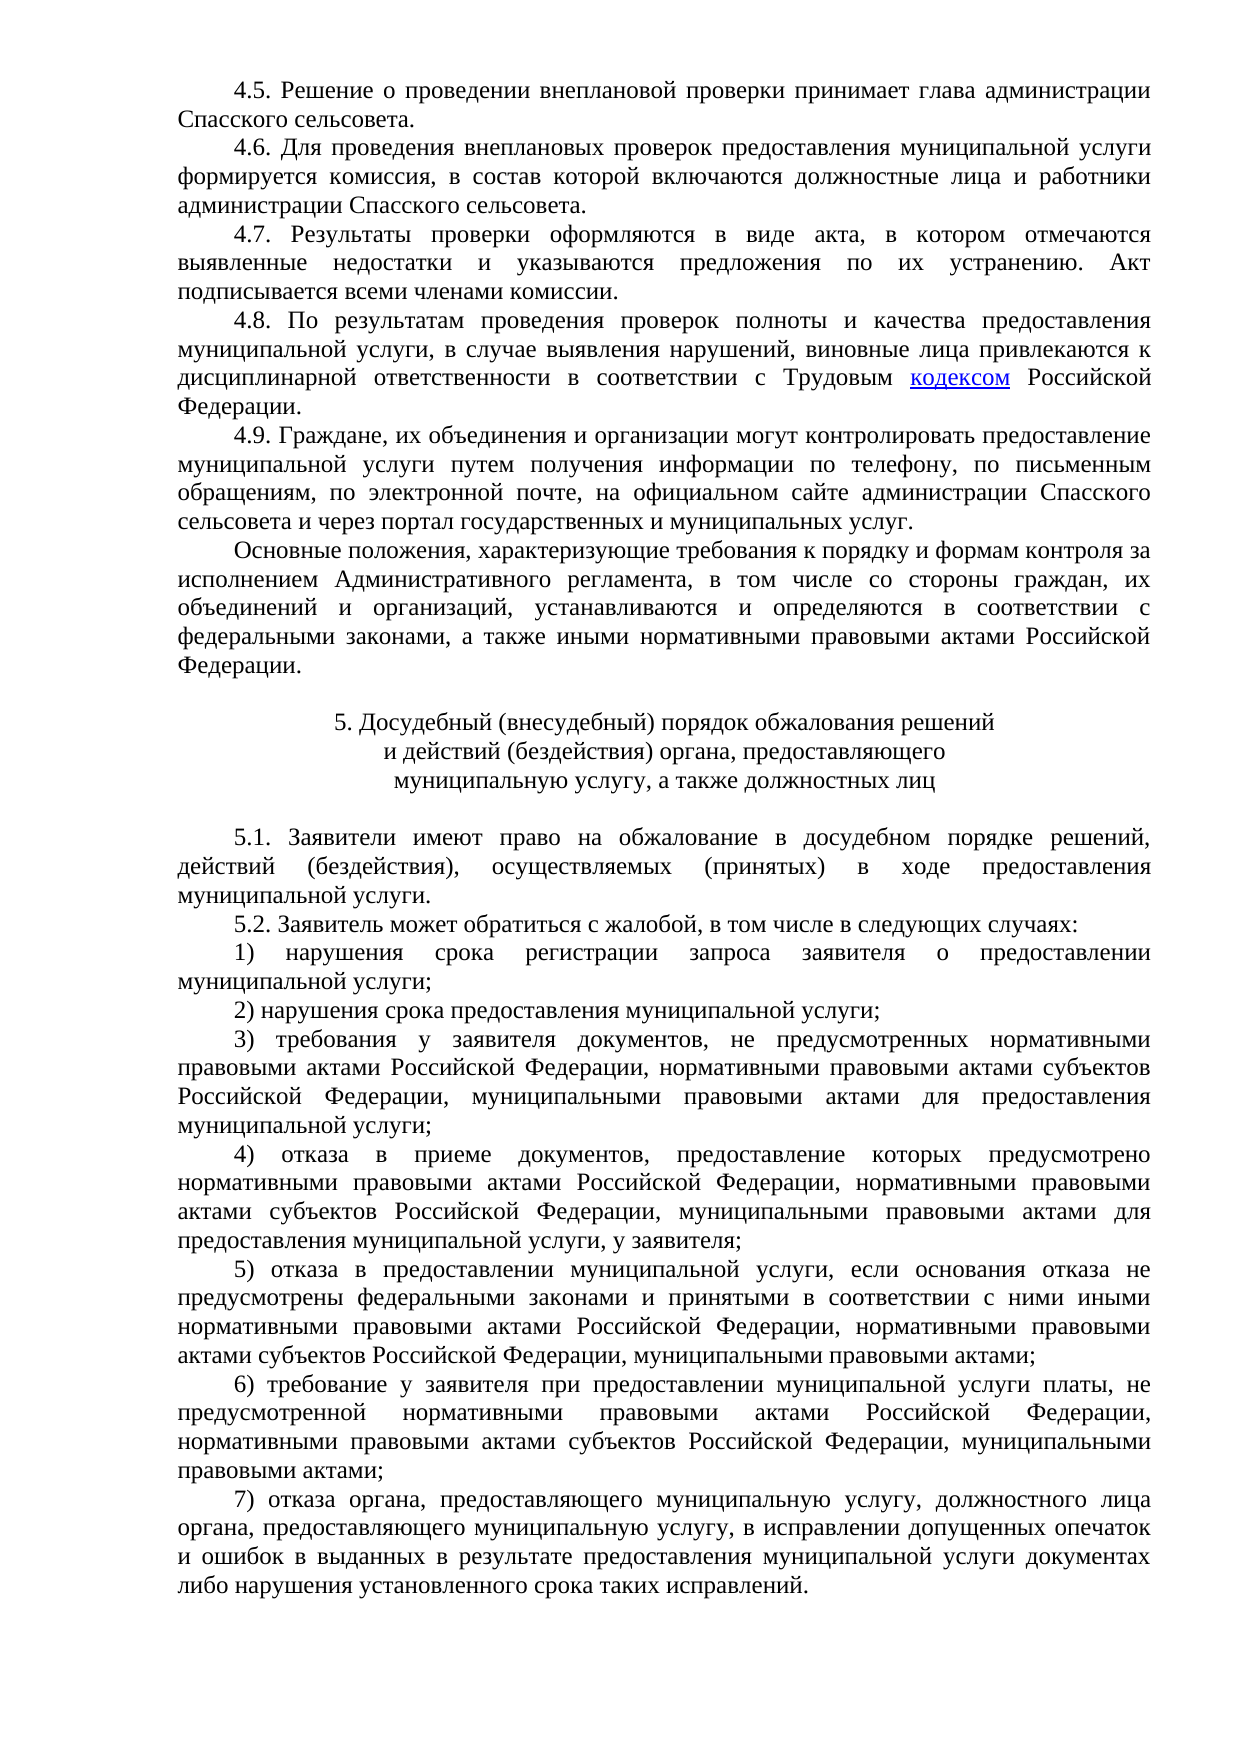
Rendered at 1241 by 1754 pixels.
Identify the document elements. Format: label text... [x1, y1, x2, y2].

text 5. Досудебный (внесудебный) порядок обжалования решений [177, 707, 1152, 736]
text 1) нарушения срока регистрации запроса заявителя о предоставлении муниципальной услуги; [177, 937, 1152, 995]
text 7) отказа органа, предоставляющего муниципальную услугу, должностного лица органа, предоставляющего муниципальную услугу, в исправлении допущенных опечаток и ошибок в выданных в результате предоставления муниципальной услуги документах либо нарушения установленного срока таких исправлений. [177, 1484, 1152, 1599]
text и действий (бездействия) органа, предоставляющего [177, 736, 1152, 765]
text 4.5. Решение о проведении внеплановой проверки принимает глава администрации Спасского сельсовета. [177, 75, 1152, 132]
text 2) нарушения срока предоставления муниципальной услуги; [177, 995, 1152, 1024]
text 6) требование у заявителя при предоставлении муниципальной услуги платы, не предусмотренной нормативными правовыми актами Российской Федерации, нормативными правовыми актами субъектов Российской Федерации, муниципальными правовыми актами; [177, 1369, 1152, 1484]
text 4.9. Граждане, их объединения и организации могут контролировать предоставление муниципальной услуги путем получения информации по телефону, по письменным обращениям, по электронной почте, на официальном сайте администрации Спасского сельсовета и через портал государственных и муниципальных услуг. [177, 420, 1152, 535]
text 4.7. Результаты проверки оформляются в виде акта, в котором отмечаются выявленные недостатки и указываются предложения по их устранению. Акт подписывается всеми членами комиссии. [177, 219, 1152, 305]
text Основные положения, характеризующие требования к порядку и формам контроля за исполнением Административного регламента, в том числе со стороны граждан, их объединений и организаций, устанавливаются и определяются в соответствии с федеральными законами, а также иными нормативными правовыми актами Российской Федерации. [177, 535, 1152, 679]
text 4) отказа в приеме документов, предоставление которых предусмотрено нормативными правовыми актами Российской Федерации, нормативными правовыми актами субъектов Российской Федерации, муниципальными правовыми актами для предоставления муниципальной услуги, у заявителя; [177, 1139, 1152, 1254]
text 5) отказа в предоставлении муниципальной услуги, если основания отказа не предусмотрены федеральными законами и принятыми в соответствии с ними иными нормативными правовыми актами Российской Федерации, нормативными правовыми актами субъектов Российской Федерации, муниципальными правовыми актами; [177, 1254, 1152, 1369]
text 4.6. Для проведения внеплановых проверок предоставления муниципальной услуги формируется комиссия, в состав которой включаются должностные лица и работники администрации Спасского сельсовета. [177, 132, 1152, 219]
text 4.8. По результатам проведения проверок полноты и качества предоставления муниципальной услуги, в случае выявления нарушений, виновные лица привлекаются к дисциплинарной ответственности в соответствии с Трудовым кодексом Российской Федерации. [177, 305, 1152, 420]
text 3) требования у заявителя документов, не предусмотренных нормативными правовыми актами Российской Федерации, нормативными правовыми актами субъектов Российской Федерации, муниципальными правовыми актами для предоставления муниципальной услуги; [177, 1024, 1152, 1139]
text 5.2. Заявитель может обратиться с жалобой, в том числе в следующих случаях: [177, 909, 1152, 937]
text муниципальную услугу, а также должностных лиц [177, 765, 1152, 794]
text 5.1. Заявители имеют право на обжалование в досудебном порядке решений, действий (бездействия), осуществляемых (принятых) в ходе предоставления муниципальной услуги. [177, 822, 1152, 909]
